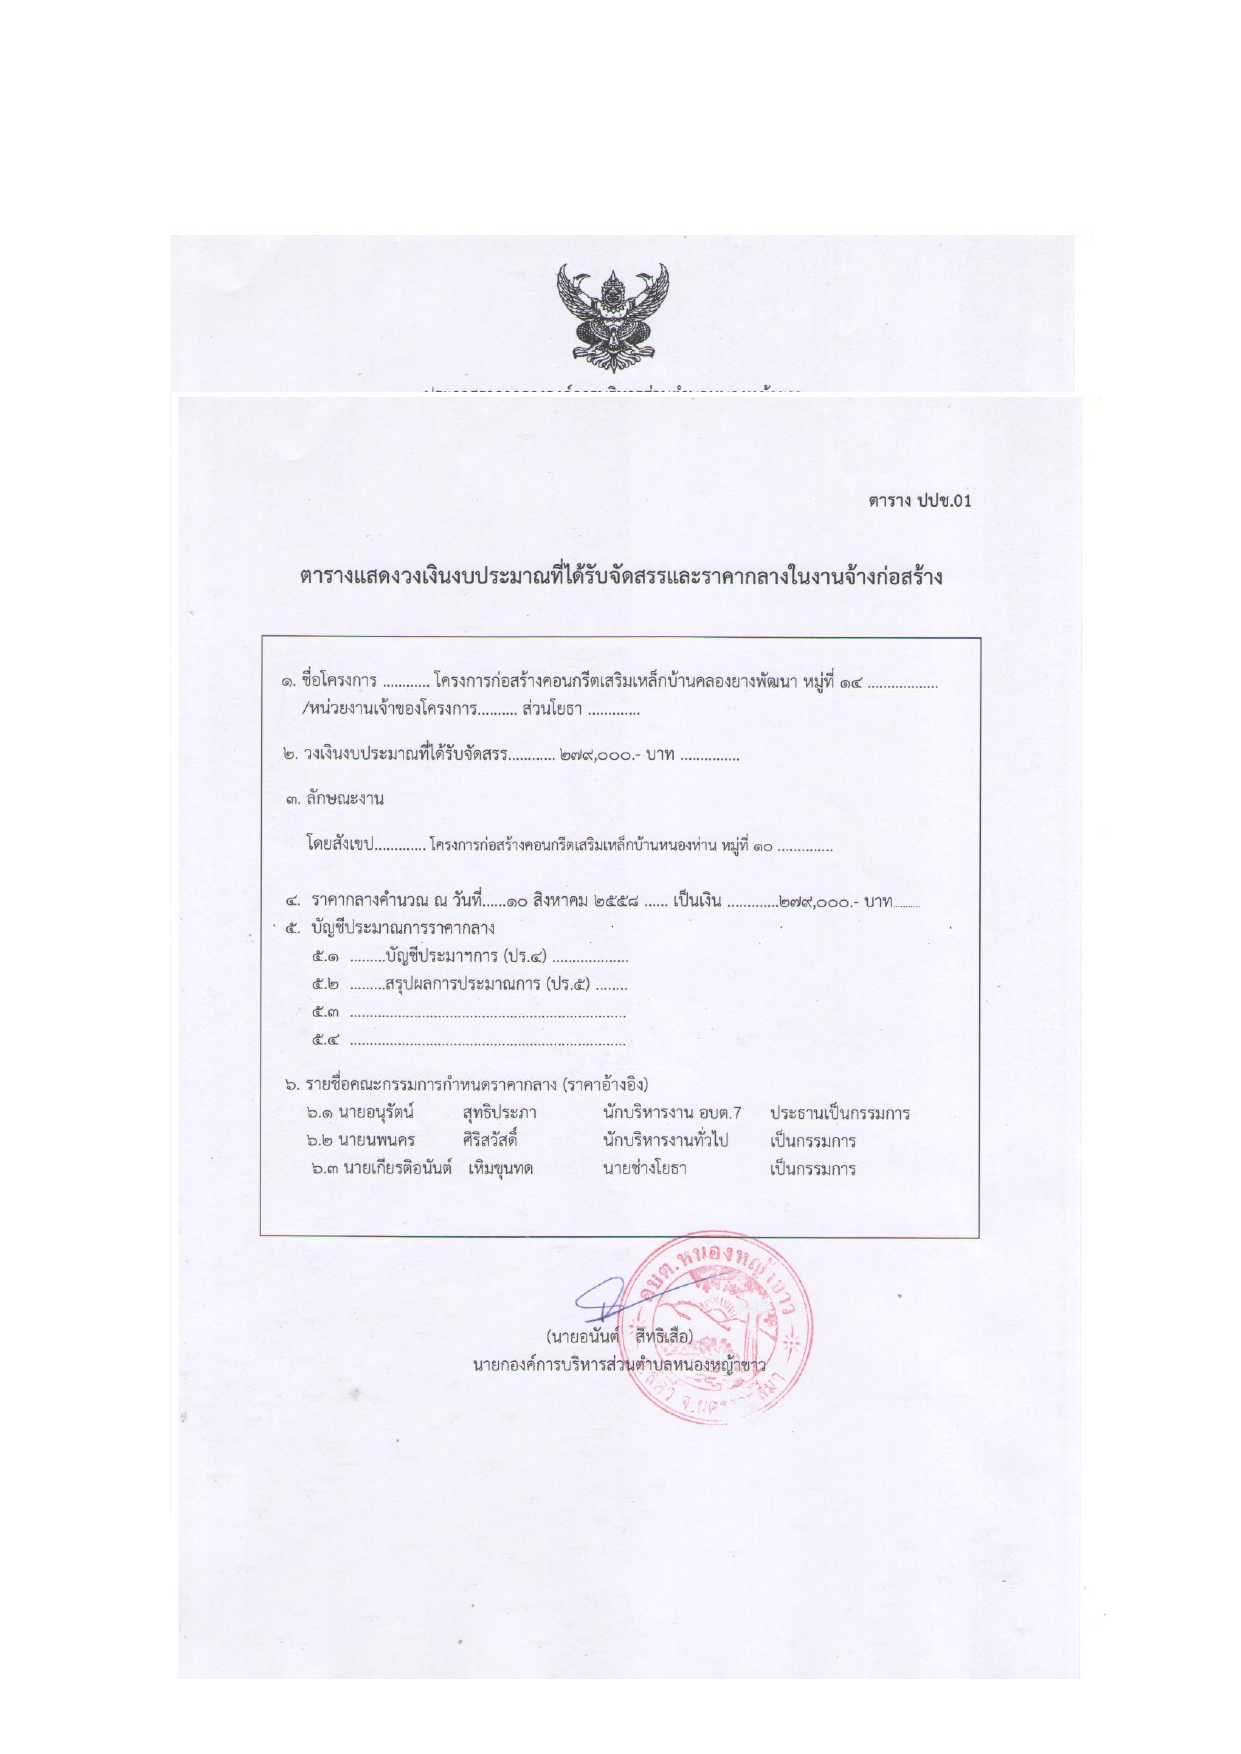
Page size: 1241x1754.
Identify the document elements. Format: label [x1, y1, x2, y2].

picture [162, 230, 1107, 1678]
